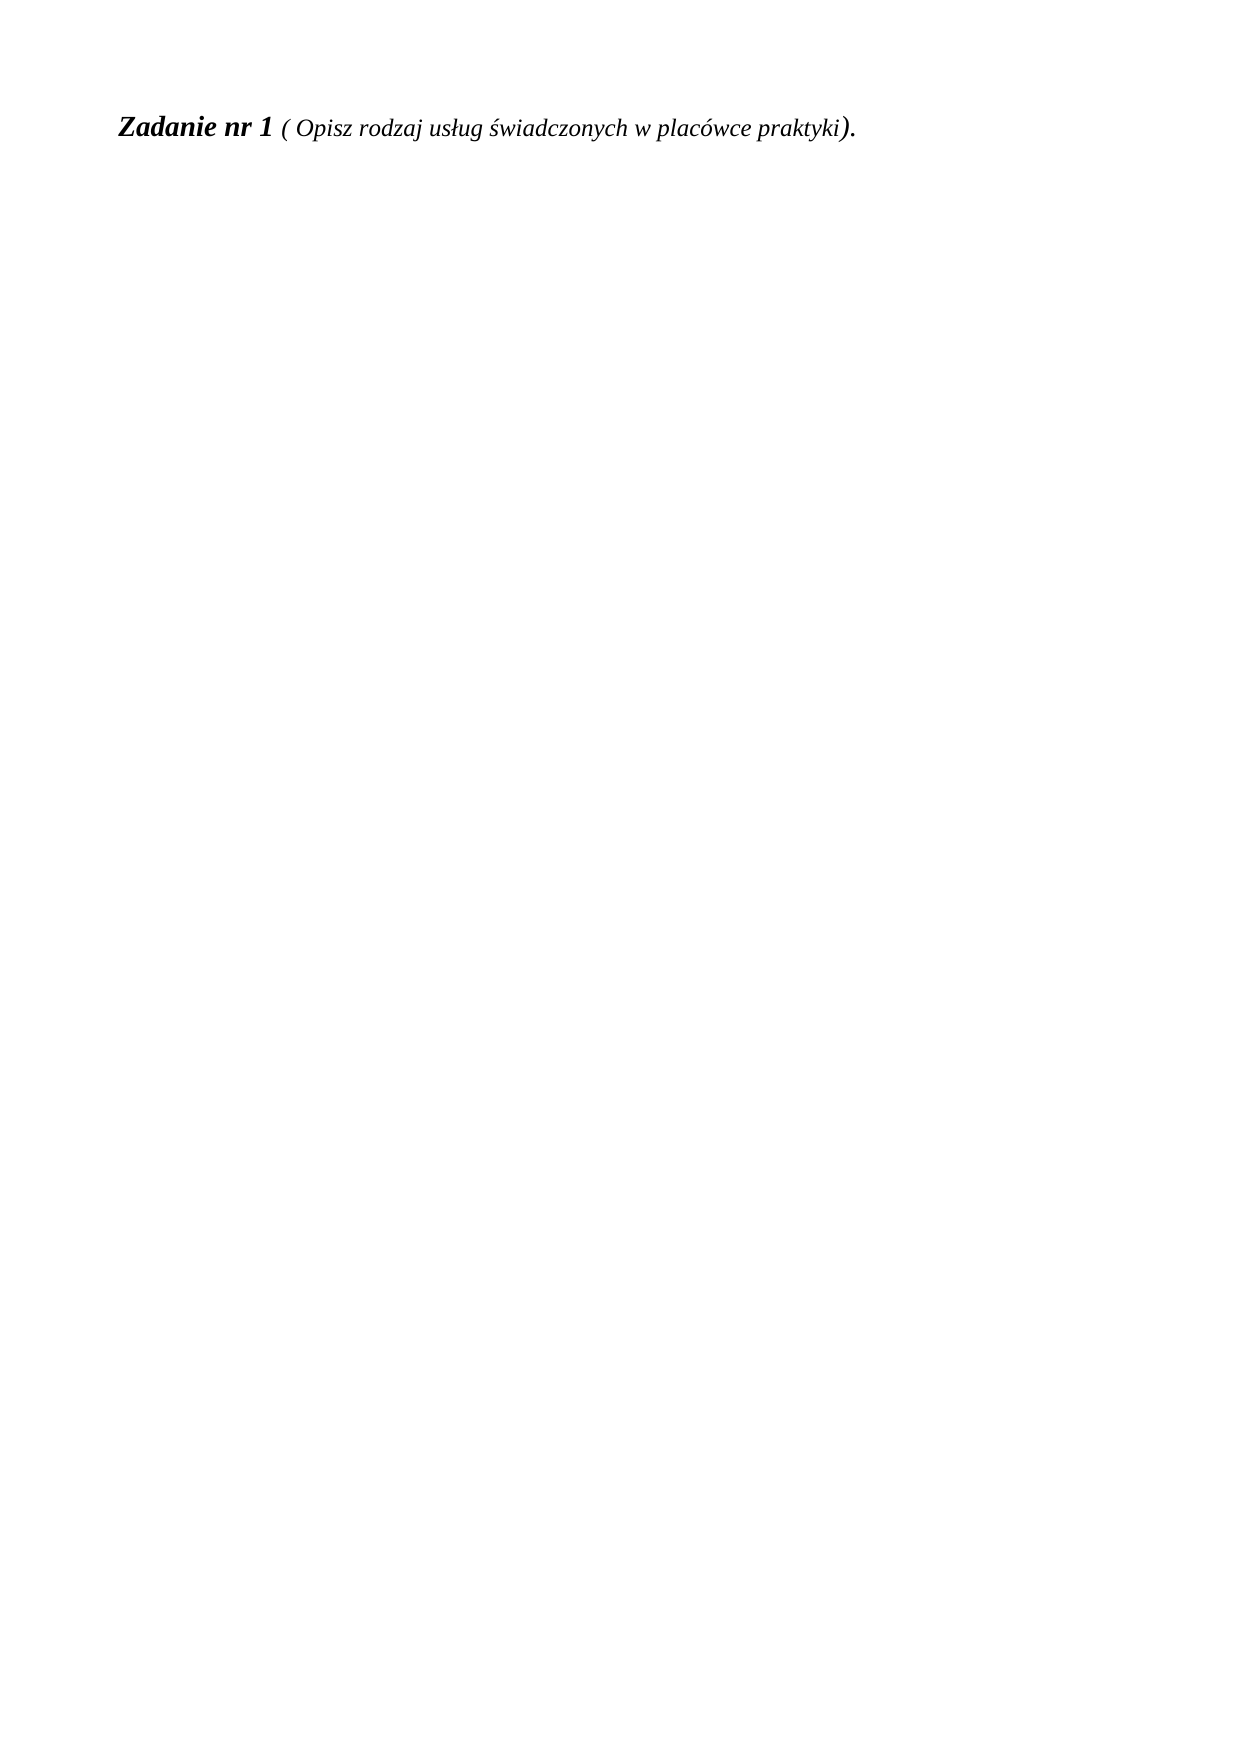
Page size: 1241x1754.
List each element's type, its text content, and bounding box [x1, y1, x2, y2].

text Zadanie nr 1 ( Opisz rodzaj usług świadczonych w placówce praktyki). [118, 109, 1093, 143]
